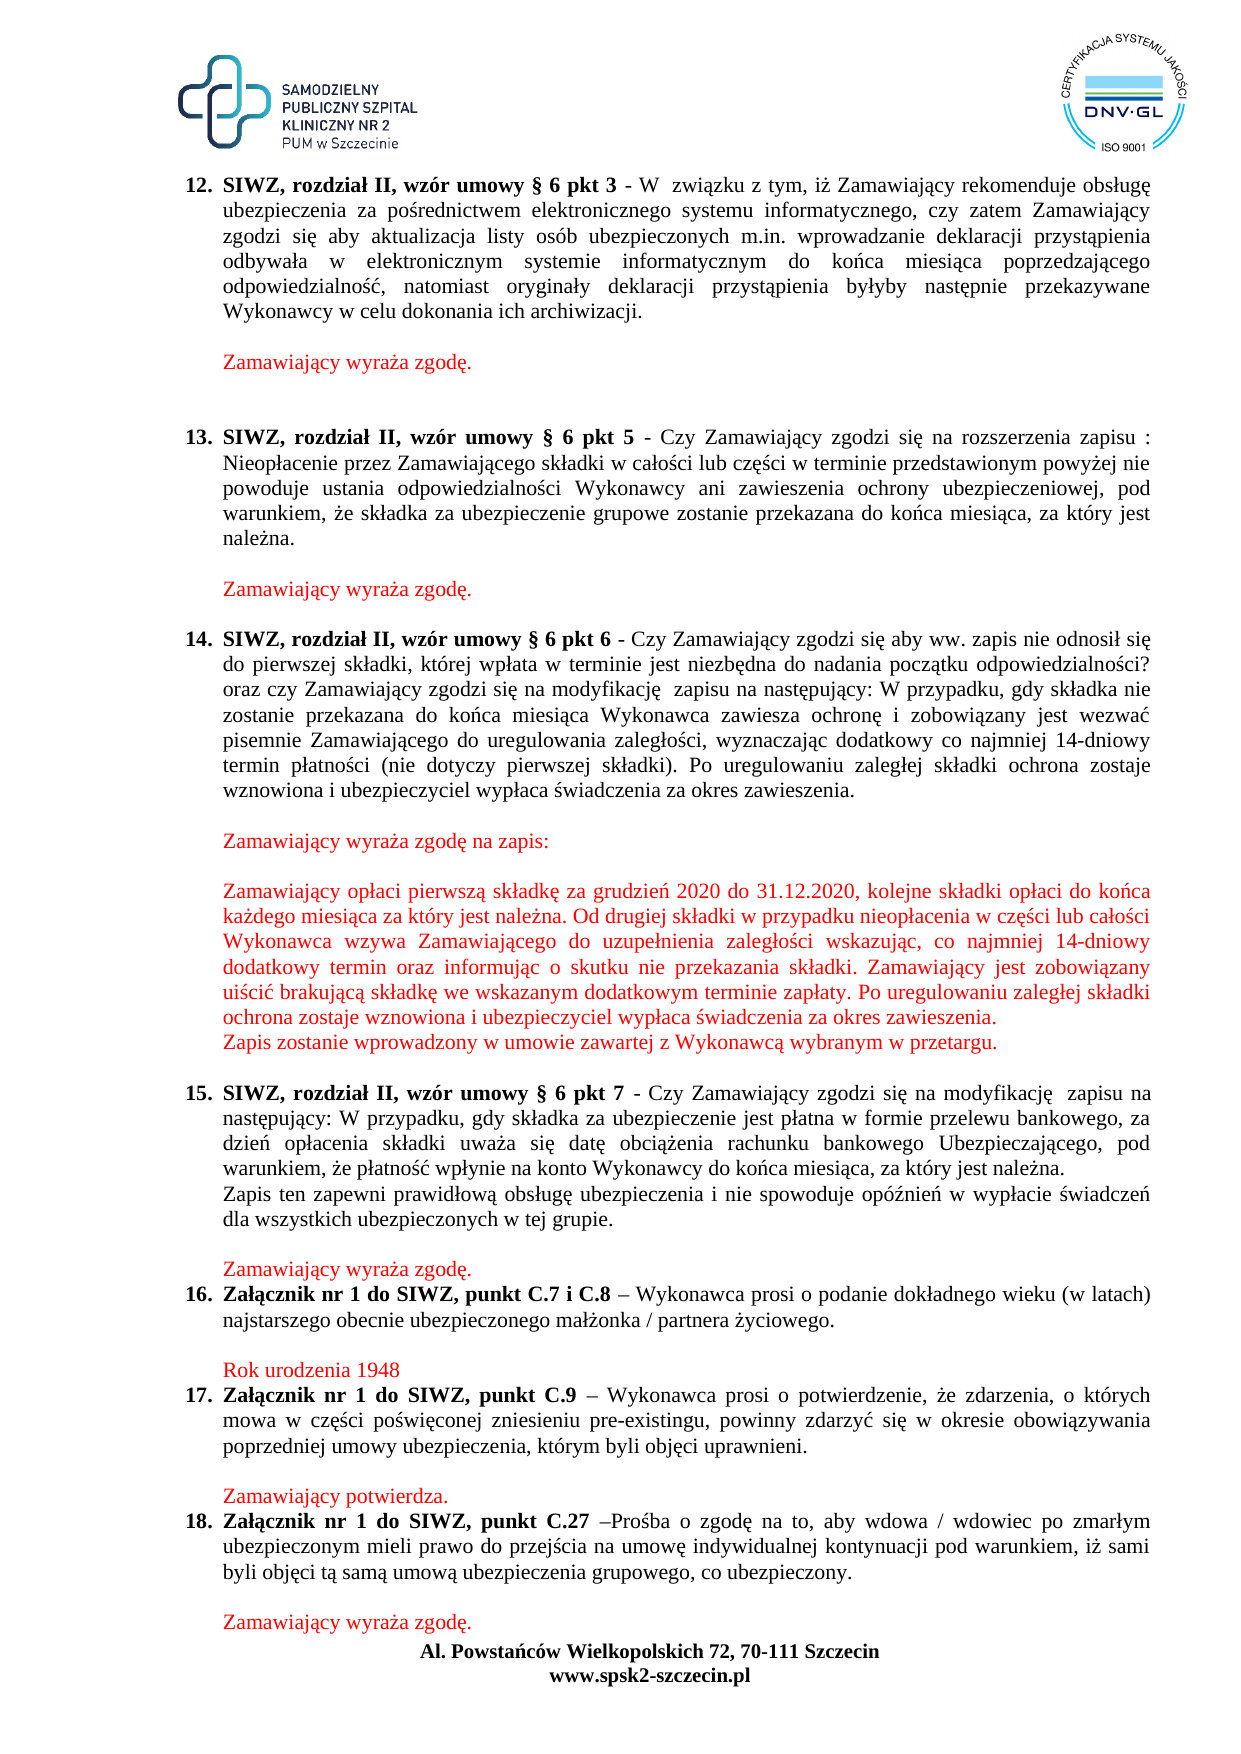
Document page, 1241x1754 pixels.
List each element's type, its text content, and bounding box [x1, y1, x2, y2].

list SIWZ, rozdział II, wzór umowy § 6 pkt 6 - Czy Zamawiający zgodzi się aby ww. zapis nie odnosił się do pierwszej składki, której wpłata w terminie jest niezbędna do nadania początku odpowiedzialności? oraz czy Zamawiający zgodzi się na modyfikację zapisu na następujący: W przypadku, gdy składka nie zostanie przekazana do końca miesiąca Wykonawca zawiesza ochronę i zobowiązany jest wezwać pisemnie Zamawiającego do uregulowania zaległości, wyznaczając dodatkowy co najmniej 14-dniowy termin płatności (nie dotyczy pierwszej składki). Po uregulowaniu zaległej składki ochrona zostaje wznowiona i ubezpieczyciel wypłaca świadczenia za okres zawieszenia. [185, 626, 1152, 802]
list Zamawiający wyraża zgodę. [223, 349, 1152, 374]
list Zamawiający opłaci pierwszą składkę za grudzień 2020 do 31.12.2020, kolejne składki opłaci do końca każdego miesiąca za który jest należna. Od drugiej składki w przypadku nieopłacenia w części lub całości Wykonawca wzywa Zamawiającego do uzupełnienia zaległości wskazując, co najmniej 14-dniowy dodatkowy termin oraz informując o skutku nie przekazania składki. Zamawiający jest zobowiązany uiścić brakującą składkę we wskazanym dodatkowym terminie zapłaty. Po uregulowaniu zaległej składki ochrona zostaje wznowiona i ubezpieczyciel wypłaca świadczenia za okres zawieszenia. [223, 878, 1152, 1029]
list Zamawiający wyraża zgodę. [223, 1256, 1152, 1281]
list Załącznik nr 1 do SIWZ, punkt C.27 –Prośba o zgodę na to, aby wdowa / wdowiec po zmarłym ubezpieczonym mieli prawo do przejścia na umowę indywidualnej kontynuacji pod warunkiem, iż sami byli objęci tą samą umową ubezpieczenia grupowego, co ubezpieczony. [185, 1508, 1152, 1584]
list Zamawiający wyraża zgodę. [223, 576, 1152, 601]
picture [152, 29, 442, 173]
list SIWZ, rozdział II, wzór umowy § 6 pkt 7 - Czy Zamawiający zgodzi się na modyfikację zapisu na następujący: W przypadku, gdy składka za ubezpieczenie jest płatna w formie przelewu bankowego, za dzień opłacenia składki uważa się datę obciążenia rachunku bankowego Ubezpieczającego, pod warunkiem, że płatność wpłynie na konto Wykonawcy do końca miesiąca, za który jest należna. [185, 1080, 1152, 1181]
list Zapis ten zapewni prawidłową obsługę ubezpieczenia i nie spowoduje opóźnień w wypłacie świadczeń dla wszystkich ubezpieczonych w tej grupie. [223, 1181, 1152, 1231]
list Zamawiający potwierdza. [223, 1483, 1152, 1508]
list Zamawiający wyraża zgodę na zapis: [223, 828, 1152, 853]
list Zamawiający wyraża zgodę. [223, 1609, 1152, 1634]
list Załącznik nr 1 do SIWZ, punkt C.7 i C.8 – Wykonawca prosi o podanie dokładnego wieku (w latach) najstarszego obecnie ubezpieczonego małżonka / partnera życiowego. [185, 1281, 1152, 1332]
list SIWZ, rozdział II, wzór umowy § 6 pkt 3 - W związku z tym, iż Zamawiający rekomenduje obsługę ubezpieczenia za pośrednictwem elektronicznego systemu informatycznego, czy zatem Zamawiający zgodzi się aby aktualizacja listy osób ubezpieczonych m.in. wprowadzanie deklaracji przystąpienia odbywała w elektronicznym systemie informatycznym do końca miesiąca poprzedzającego odpowiedzialność, natomiast oryginały deklaracji przystąpienia byłyby następnie przekazywane Wykonawcy w celu dokonania ich archiwizacji. [185, 172, 1152, 323]
list Załącznik nr 1 do SIWZ, punkt C.9 – Wykonawca prosi o potwierdzenie, że zdarzenia, o których mowa w części poświęconej zniesieniu pre-existingu, powinny zdarzyć się w okresie obowiązywania poprzedniej umowy ubezpieczenia, którym byli objęci uprawnieni. [185, 1382, 1152, 1458]
list Zapis zostanie wprowadzony w umowie zawartej z Wykonawcą wybranym w przetargu. [223, 1029, 1152, 1054]
list SIWZ, rozdział II, wzór umowy § 6 pkt 5 - Czy Zamawiający zgodzi się na rozszerzenia zapisu : Nieopłacenie przez Zamawiającego składki w całości lub części w terminie przedstawionym powyżej nie powoduje ustania odpowiedzialności Wykonawcy ani zawieszenia ochrony ubezpieczeniowej, pod warunkiem, że składka za ubezpieczenie grupowe zostanie przekazana do końca miesiąca, za który jest należna. [185, 424, 1152, 550]
list Rok urodzenia 1948 [223, 1357, 1152, 1382]
